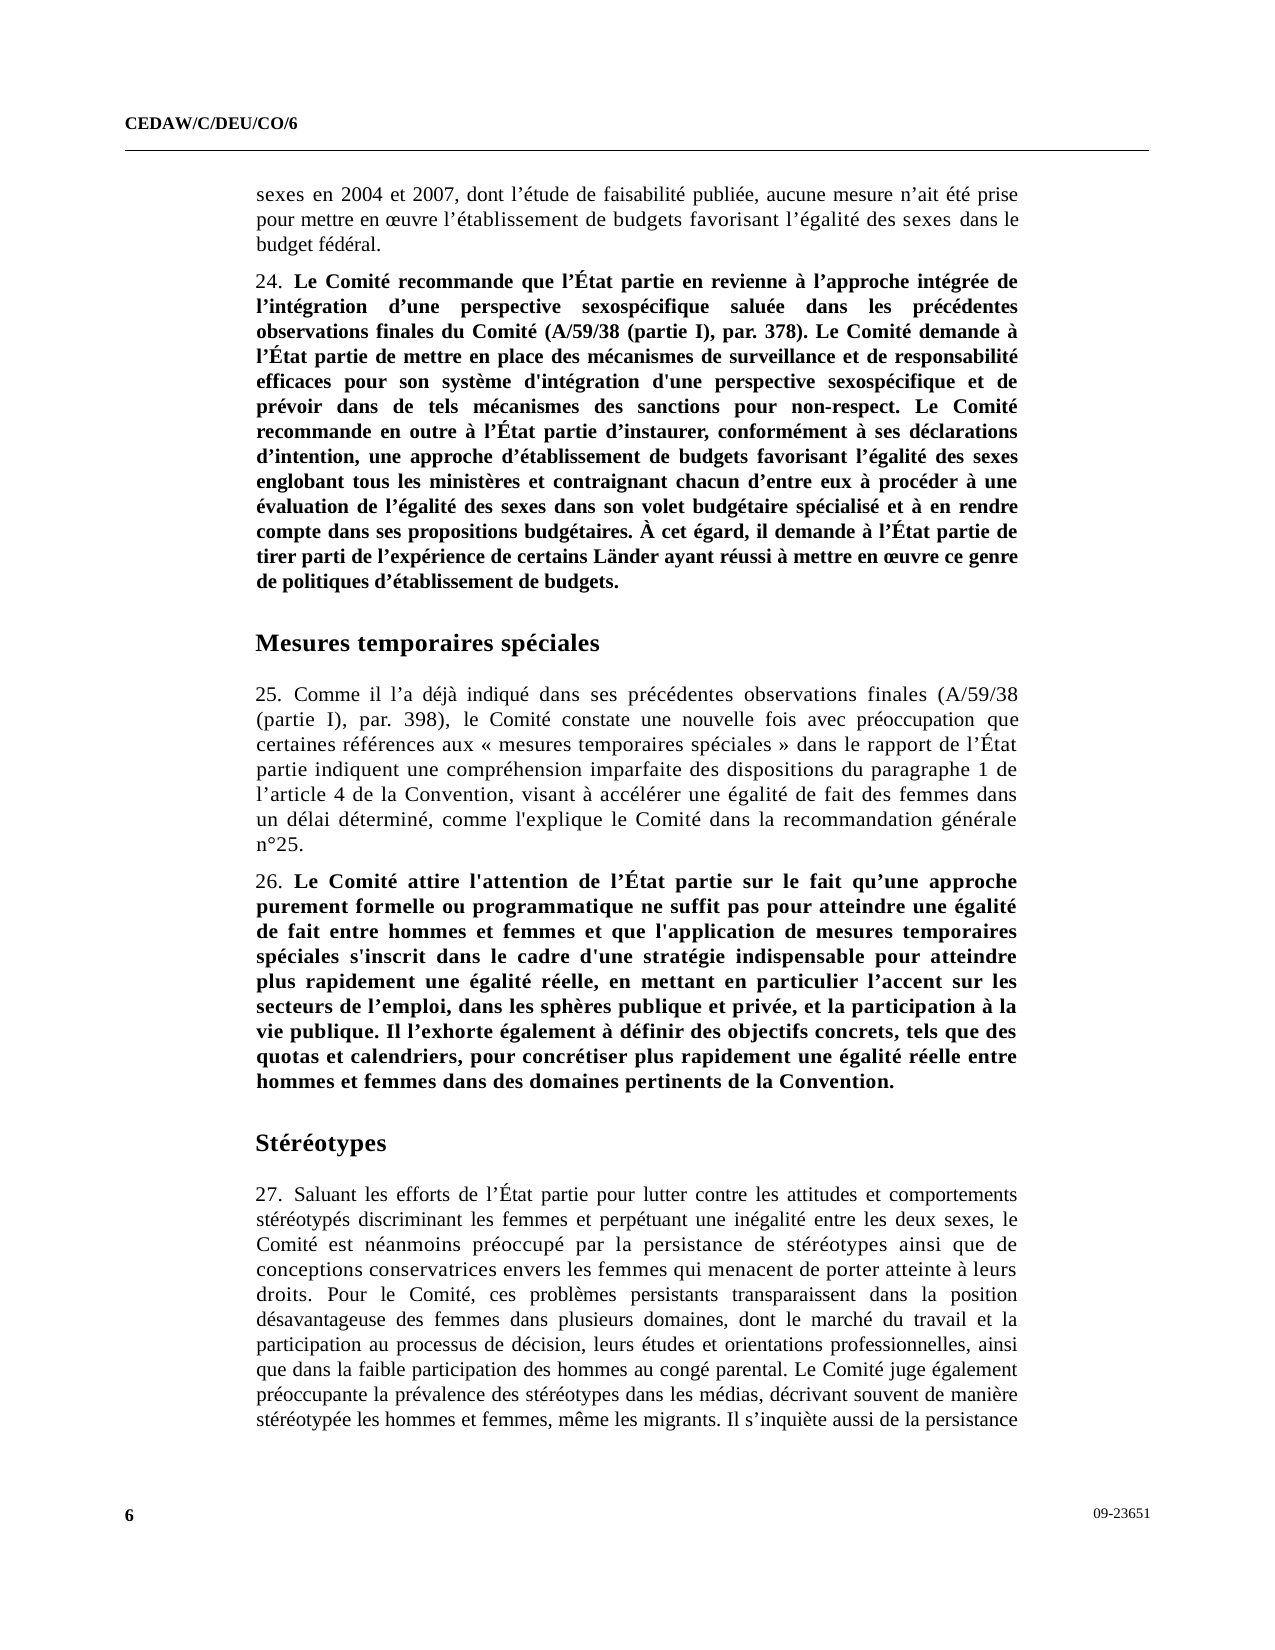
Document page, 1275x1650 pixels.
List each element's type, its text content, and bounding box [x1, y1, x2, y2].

text Mesures temporaires spéciales [255, 631, 1019, 656]
text Stéréotypes [255, 1131, 1019, 1156]
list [255, 1181, 1019, 1431]
list Le Comité recommande que l’État partie en revienne à l’approche intégrée de l’intégration d’une perspective sexospécifique saluée dans les précédentes observations finales du Comité (A/59/38 (partie I), par. 378). Le Comité demande à l’État partie de mettre en place des mécanismes de surveillance et de responsabilité efficaces pour son système d'intégration d'une perspective sexospécifique et de prévoir dans de tels mécanismes des sanctions pour non-respect. Le Comité recommande en outre à l’État partie d’instaurer, conformément à ses déclarations d’intention, une approche d’établissement de budgets favorisant l’égalité des sexes englobant tous les ministères et contraignant chacun d’entre eux à procéder à une évaluation de l’égalité des sexes dans son volet budgétaire spécialisé et à en rendre compte dans ses propositions budgétaires. À cet égard, il demande à l’État partie de tirer parti de l’expérience de certains Länder ayant réussi à mettre en œuvre ce genre de politiques d’établissement de budgets. [255, 269, 1019, 594]
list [255, 181, 1019, 256]
list Le Comité attire l'attention de l’État partie sur le fait qu’une approche purement formelle ou programmatique ne suffit pas pour atteindre une égalité de fait entre hommes et femmes et que l'application de mesures temporaires spéciales s'inscrit dans le cadre d'une stratégie indispensable pour atteindre plus rapidement une égalité réelle, en mettant en particulier l’accent sur les secteurs de l’emploi, dans les sphères publique et privée, et la participation à la vie publique. Il l’exhorte également à définir des objectifs concrets, tels que des quotas et calendriers, pour concrétiser plus rapidement une égalité réelle entre hommes et femmes dans des domaines pertinents de [255, 869, 1019, 1094]
list Comme il l’a déjà indiqué dans ses précédentes observations finales (A/59/38 (partie I), par. 398), le Comité constate une nouvelle fois avec préoccupation que certaines références aux « mesures temporaires spéciales » dans le rapport de l’État partie indiquent une compréhension imparfaite des dispositions du paragraphe 1 de l’article 4 de , visant à accélérer une égalité de fait des femmes dans un délai déterminé, comme l'explique le Comité dans la recommandation générale n°25. [255, 681, 1019, 856]
